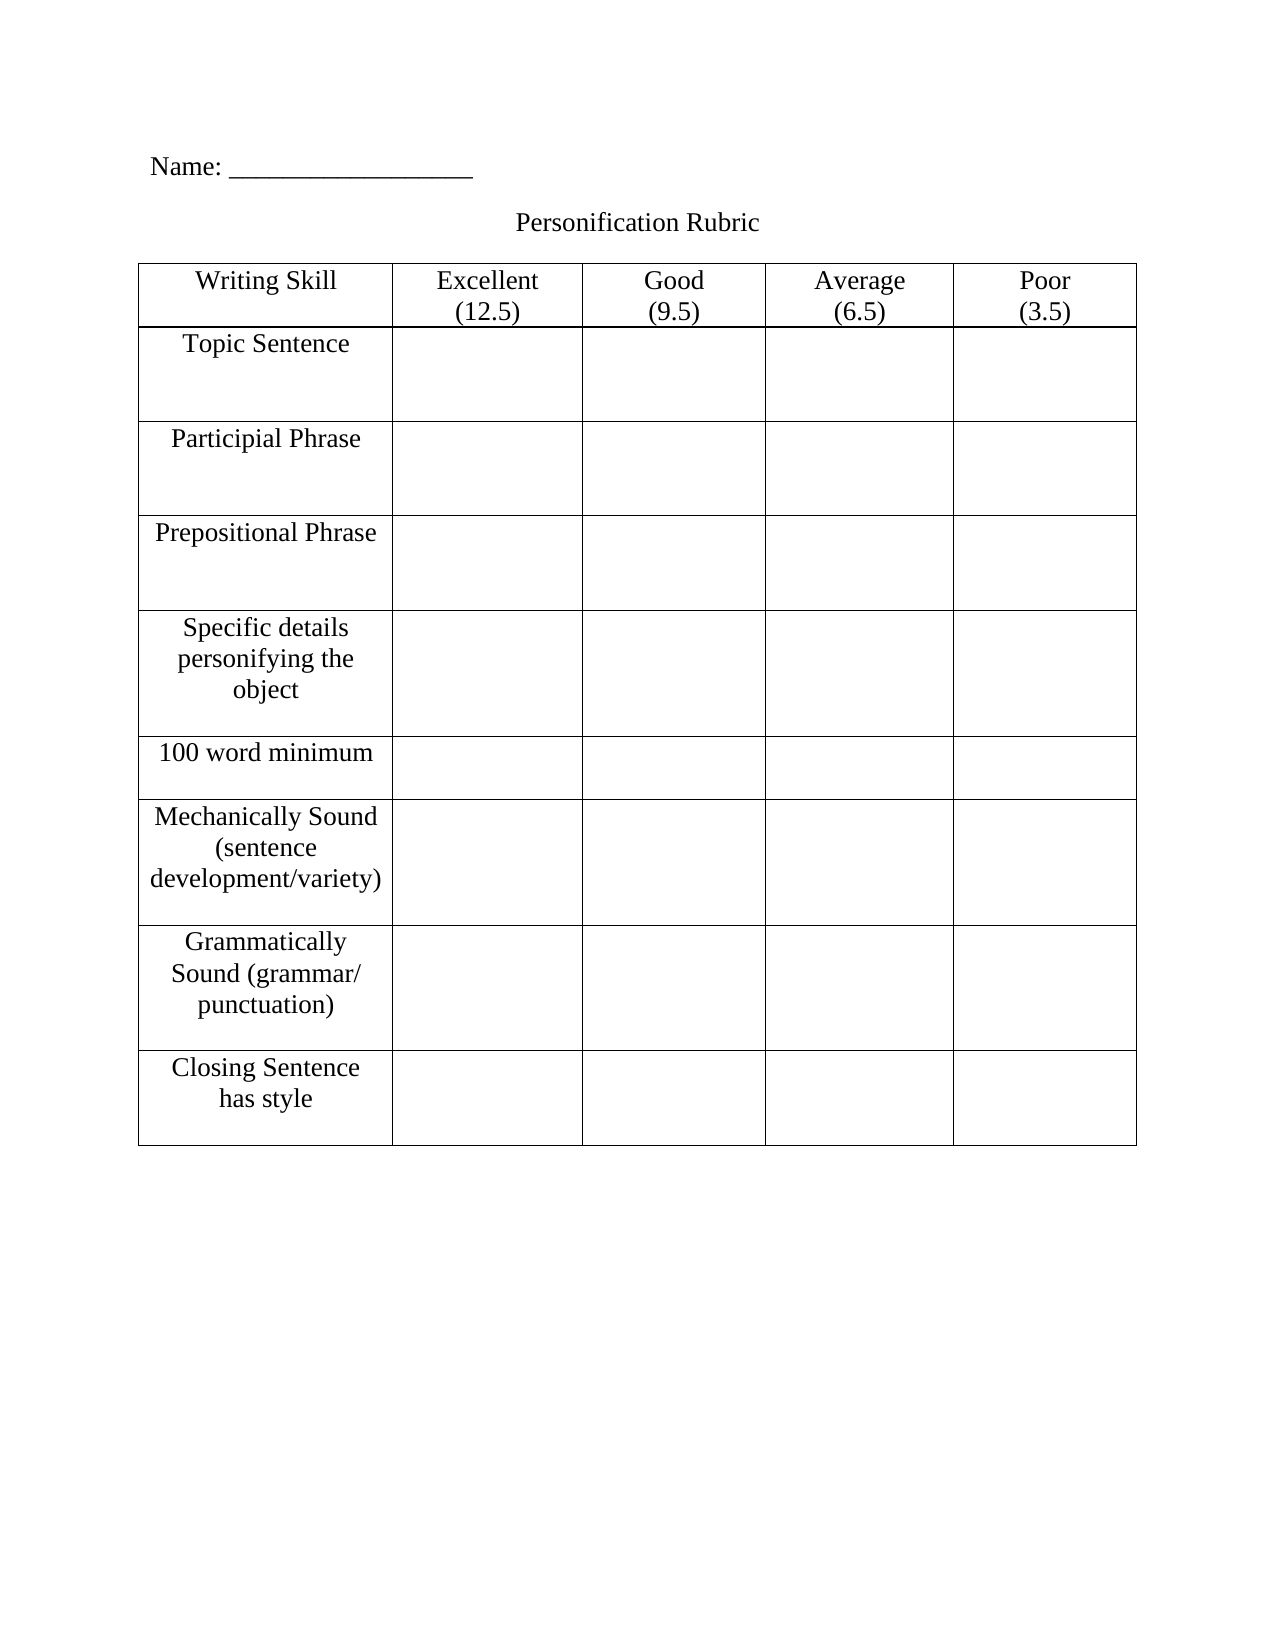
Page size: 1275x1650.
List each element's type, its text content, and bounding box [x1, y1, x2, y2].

table_cell [583, 422, 765, 515]
table_cell [954, 737, 1136, 799]
table_cell [393, 1051, 582, 1144]
table_cell [393, 422, 582, 515]
table_cell [766, 516, 953, 610]
table_cell Grammatically Sound (grammar/ punctuation) [139, 926, 392, 1050]
table_cell Mechanically Sound (sentence development/variety) [139, 800, 392, 924]
table_cell [954, 611, 1136, 736]
table_cell Closing Sentence has style [139, 1051, 392, 1144]
table_cell [583, 611, 765, 736]
text Personification Rubric [150, 207, 1125, 238]
table_cell [954, 516, 1136, 610]
table_cell [954, 800, 1136, 924]
table_header Writing Skill [139, 264, 392, 326]
table_cell [766, 1051, 953, 1144]
table_cell [393, 328, 582, 421]
table_cell Participial Phrase [139, 422, 392, 515]
table_cell [583, 800, 765, 924]
table_cell [766, 800, 953, 924]
table_cell [393, 611, 582, 736]
table_cell [583, 516, 765, 610]
table_cell [766, 422, 953, 515]
table_cell [583, 328, 765, 421]
table_cell [393, 926, 582, 1050]
table_cell 100 word minimum [139, 737, 392, 799]
table_cell Specific details personifying the object [139, 611, 392, 736]
table_cell [954, 926, 1136, 1050]
table_cell [766, 328, 953, 421]
table_cell [766, 737, 953, 799]
table_header Good (9.5) [583, 264, 765, 326]
table_cell Prepositional Phrase [139, 516, 392, 610]
table_cell [954, 328, 1136, 421]
table_cell [393, 516, 582, 610]
table_cell [583, 737, 765, 799]
table_cell [393, 737, 582, 799]
table_cell [954, 1051, 1136, 1144]
table_header Poor (3.5) [954, 264, 1136, 326]
table_cell [766, 611, 953, 736]
table_header Excellent (12.5) [393, 264, 582, 326]
table_header Average (6.5) [766, 264, 953, 326]
table_cell [954, 422, 1136, 515]
text Name: __________________ [150, 150, 1125, 181]
table_cell Topic Sentence [139, 328, 392, 421]
table_cell [393, 800, 582, 924]
table_cell [766, 926, 953, 1050]
table_cell [583, 1051, 765, 1144]
table_cell [583, 926, 765, 1050]
